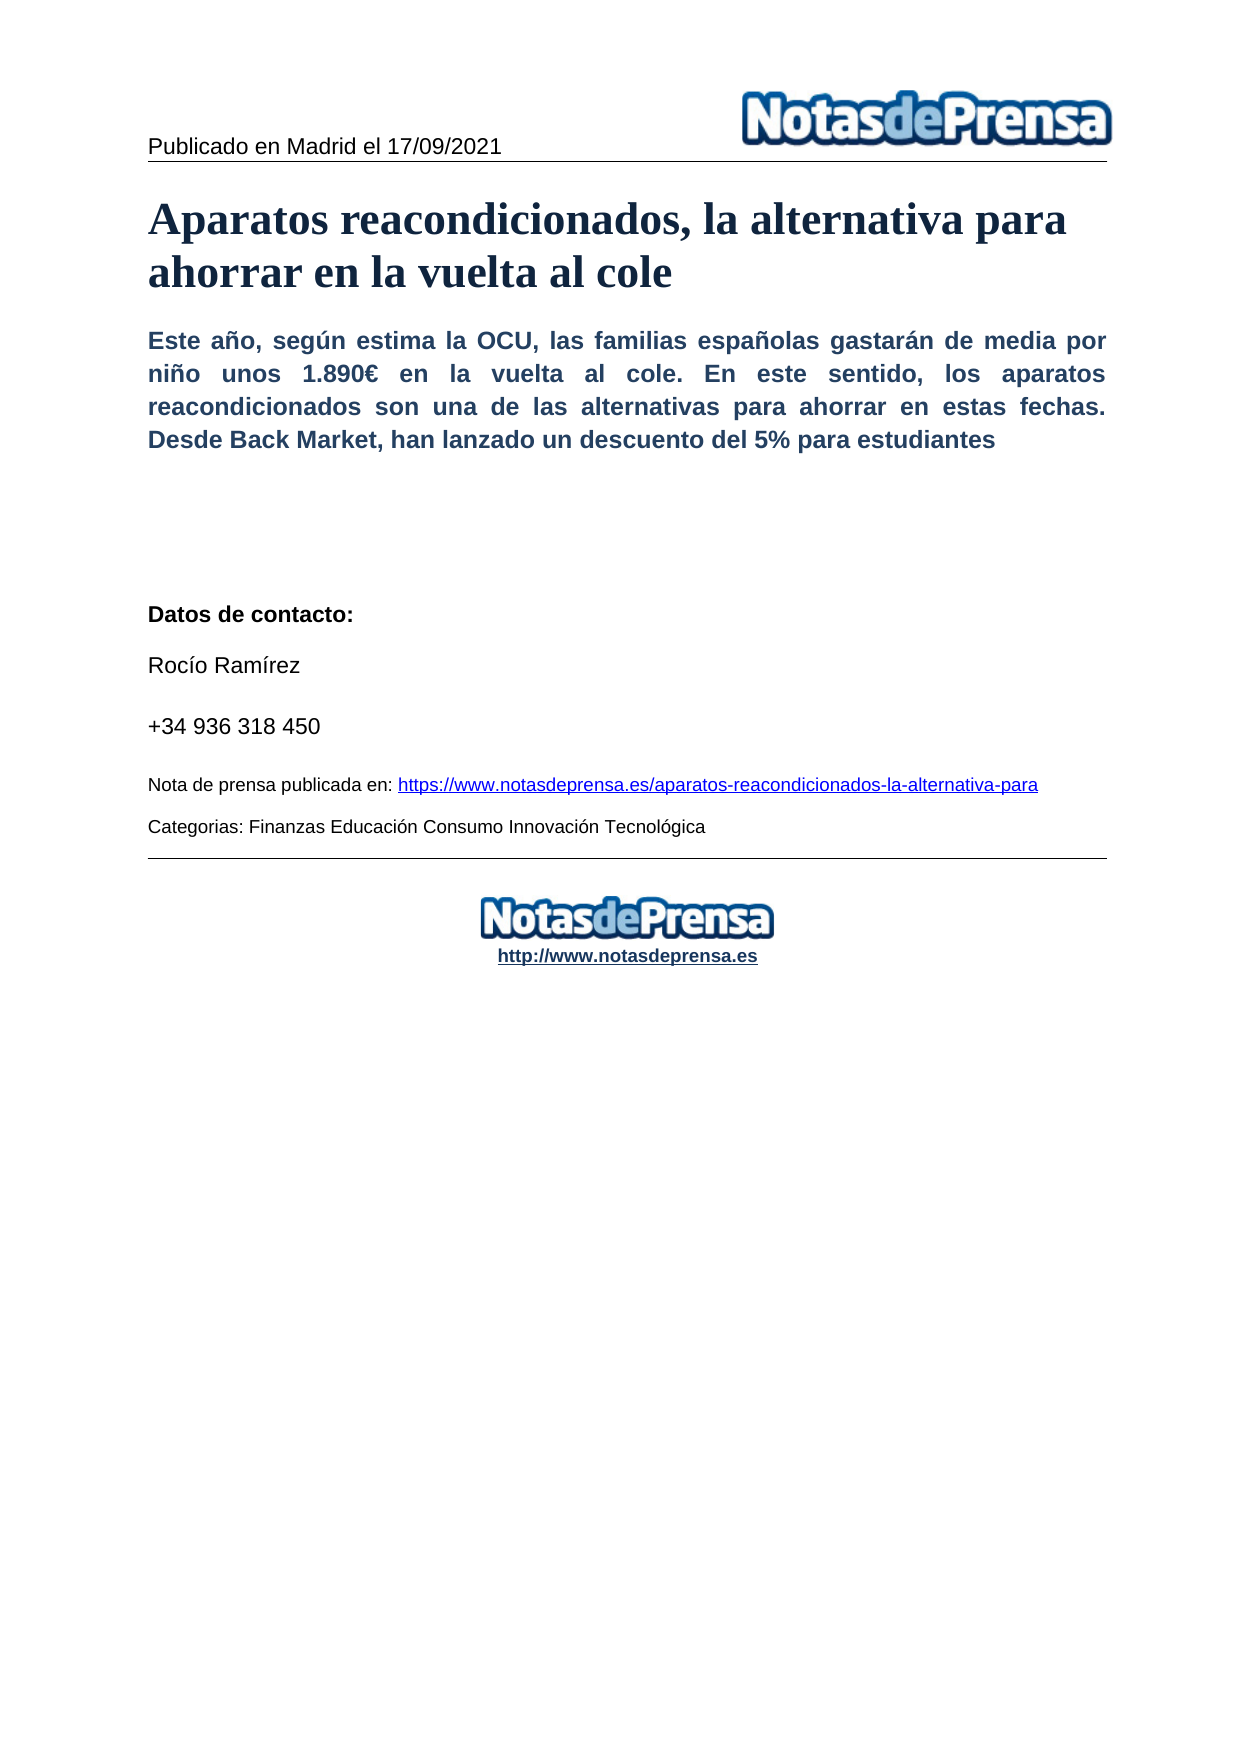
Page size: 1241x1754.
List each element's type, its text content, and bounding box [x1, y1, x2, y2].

subtitle Este año, según estima la OCU, las familias españolas gastarán de media por niño unos 1.890€ en la vuelta al cole. En este sentido, los aparatos reacondicionados son una de las alternativas para ahorrar en estas fechas. Desde Back Market, han lanzado un descuento del 5% para estudiantes [148, 326, 1107, 454]
subtitle Aparatos reacondicionados, la alternativa para ahorrar en la vuelta al cole [148, 192, 1107, 297]
picture [480, 895, 775, 941]
text Nota de prensa publicada en: https://www.notasdeprensa.es/aparatos-reacondicionados-la-alternativa-para [148, 773, 1107, 795]
text +34 936 318 450 [148, 713, 1063, 739]
text Publicado en Madrid el 17/09/2021 [148, 133, 1107, 161]
text http://www.notasdeprensa.es [148, 945, 1107, 967]
text Datos de contacto: [148, 601, 1107, 628]
text Rocío Ramírez [148, 652, 1063, 679]
text Categorias: Finanzas Educación Consumo Innovación Tecnológica [148, 816, 1107, 837]
picture [742, 90, 1113, 148]
